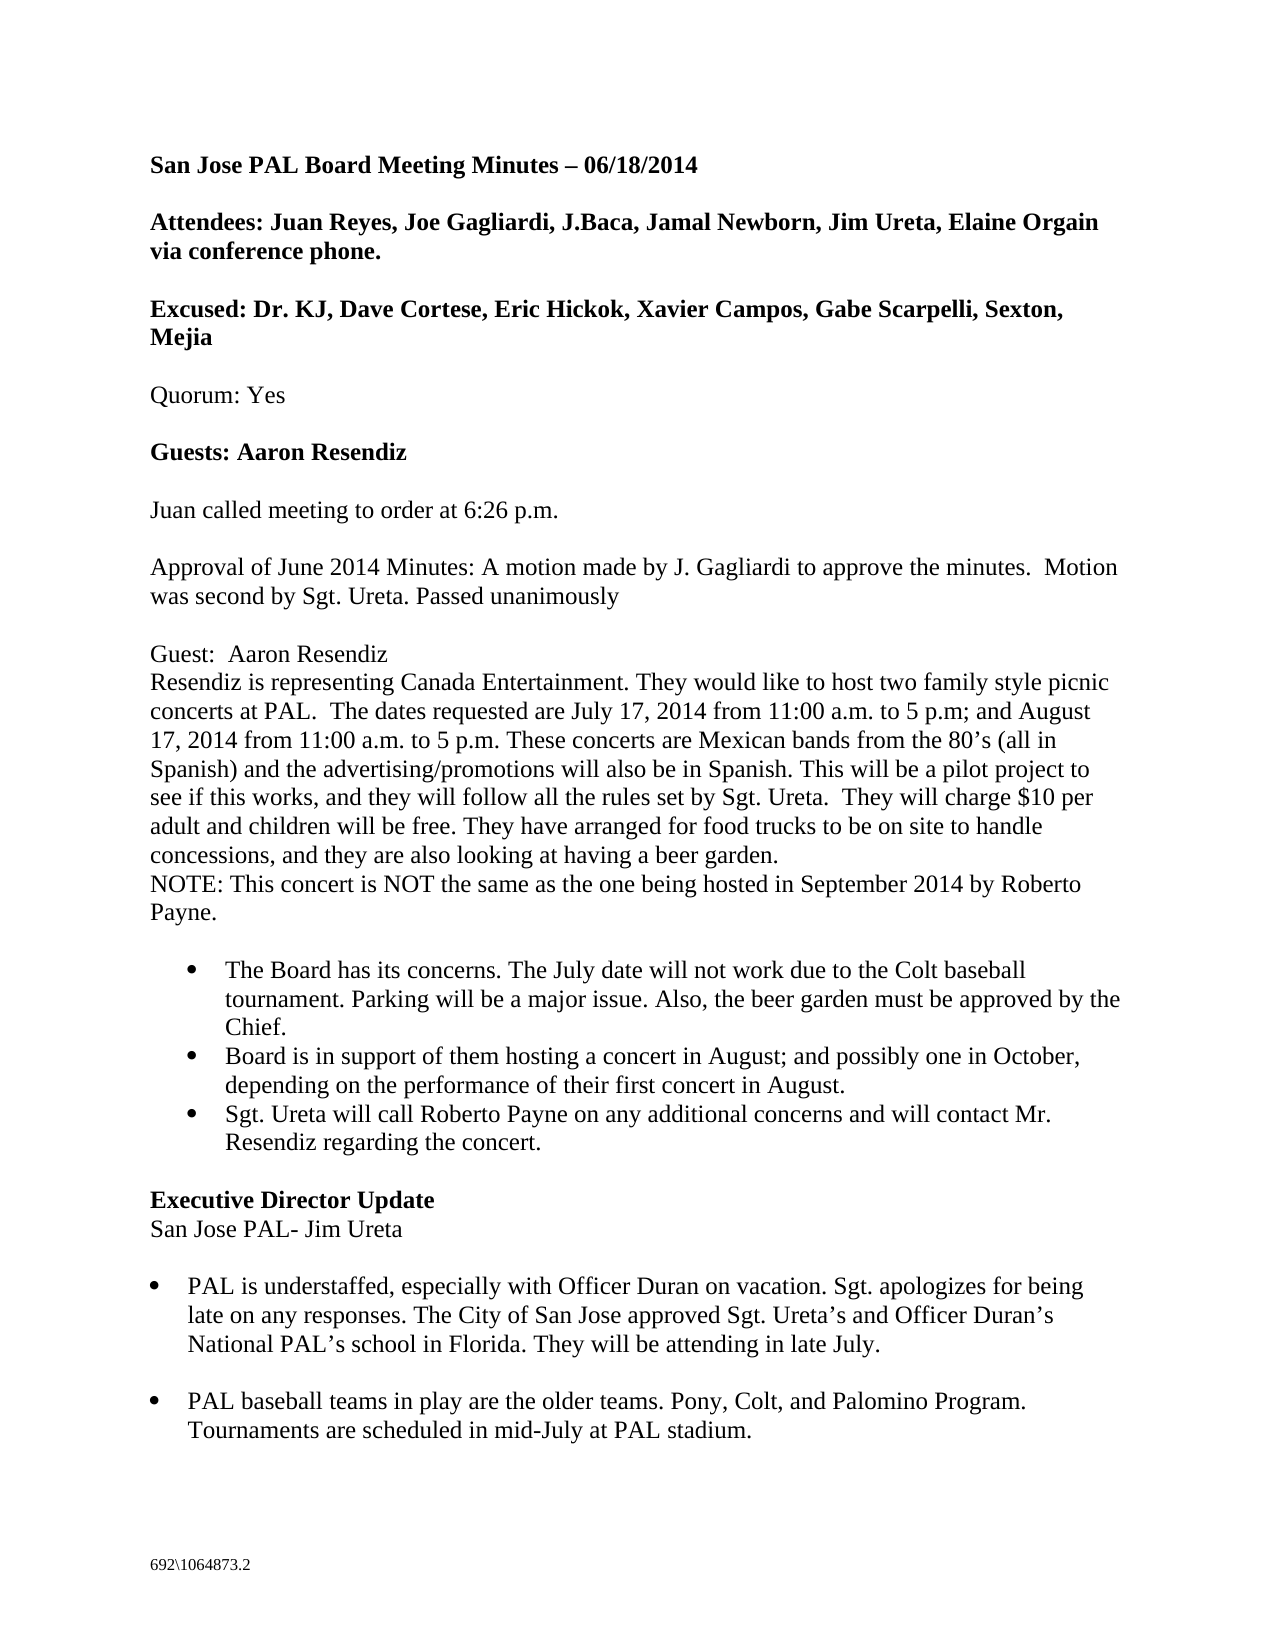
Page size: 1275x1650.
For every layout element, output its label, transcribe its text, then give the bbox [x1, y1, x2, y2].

text Guests: Aaron Resendiz [150, 437, 1125, 466]
text Excused: Dr. KJ, Dave Cortese, Eric Hickok, Xavier Campos, Gabe Scarpelli, Sexton, Mejia [150, 294, 1125, 351]
list The Board has its concerns. The July date will not work due to the Colt baseball tournament. Parking will be a major issue. Also, the beer garden must be approved by the Chief. [187, 955, 1125, 1041]
list PAL baseball teams in play are the older teams. Pony, Colt, and Palomino Program. Tournaments are scheduled in mid-July at PAL stadium. [150, 1386, 1125, 1444]
text Executive Director Update [150, 1185, 1125, 1214]
text Quorum: Yes [150, 380, 1125, 409]
text Guest: Aaron Resendiz [150, 639, 1125, 667]
list Board is in support of them hosting a concert in August; and possibly one in October, depending on the performance of their first concert in August. [187, 1041, 1125, 1099]
text San Jose PAL- Jim Ureta [150, 1214, 1125, 1242]
text Approval of June 2014 Minutes: A motion made by J. Gagliardi to approve the minutes. Motion was second by Sgt. Ureta. Passed unanimously [150, 552, 1125, 610]
list PAL is understaffed, especially with Officer Duran on vacation. Sgt. apologizes for being late on any responses. The City of approved Sgt. Ureta’s and Officer Duran’s National PAL’s school in . They will be attending in late July. [150, 1271, 1125, 1357]
text Resendiz is representing Canada Entertainment. They would like to host two family style picnic concerts at PAL. The dates requested are July 17, 2014 from 11:00 a.m. to 5 p.m; and August 17, 2014 from 11:00 a.m. to 5 p.m. These concerts are Mexican bands from the 80’s (all in Spanish) and the advertising/promotions will also be in Spanish. This will be a pilot project to see if this works, and they will follow all the rules set by Sgt. Ureta. They will charge $10 per adult and children will be free. They have arranged for food trucks to be on site to handle concessions, and they are also looking at having a beer garden. [150, 667, 1125, 869]
text Attendees: , Joe Gagliardi, J.Baca, Jamal Newborn, Jim Ureta, Elaine Orgain via conference phone. [150, 207, 1125, 265]
list Sgt. Ureta will call Roberto Payne on any additional concerns and will contact Mr. Resendiz regarding the concert. [187, 1099, 1125, 1156]
text Juan called meeting to order at 6:26 p.m. [150, 495, 1125, 524]
text PAL Board Meeting Minutes – 06/18/2014 [150, 150, 1125, 179]
text NOTE: This concert is NOT the same as the one being hosted in September 2014 by Roberto Payne. [150, 869, 1125, 926]
